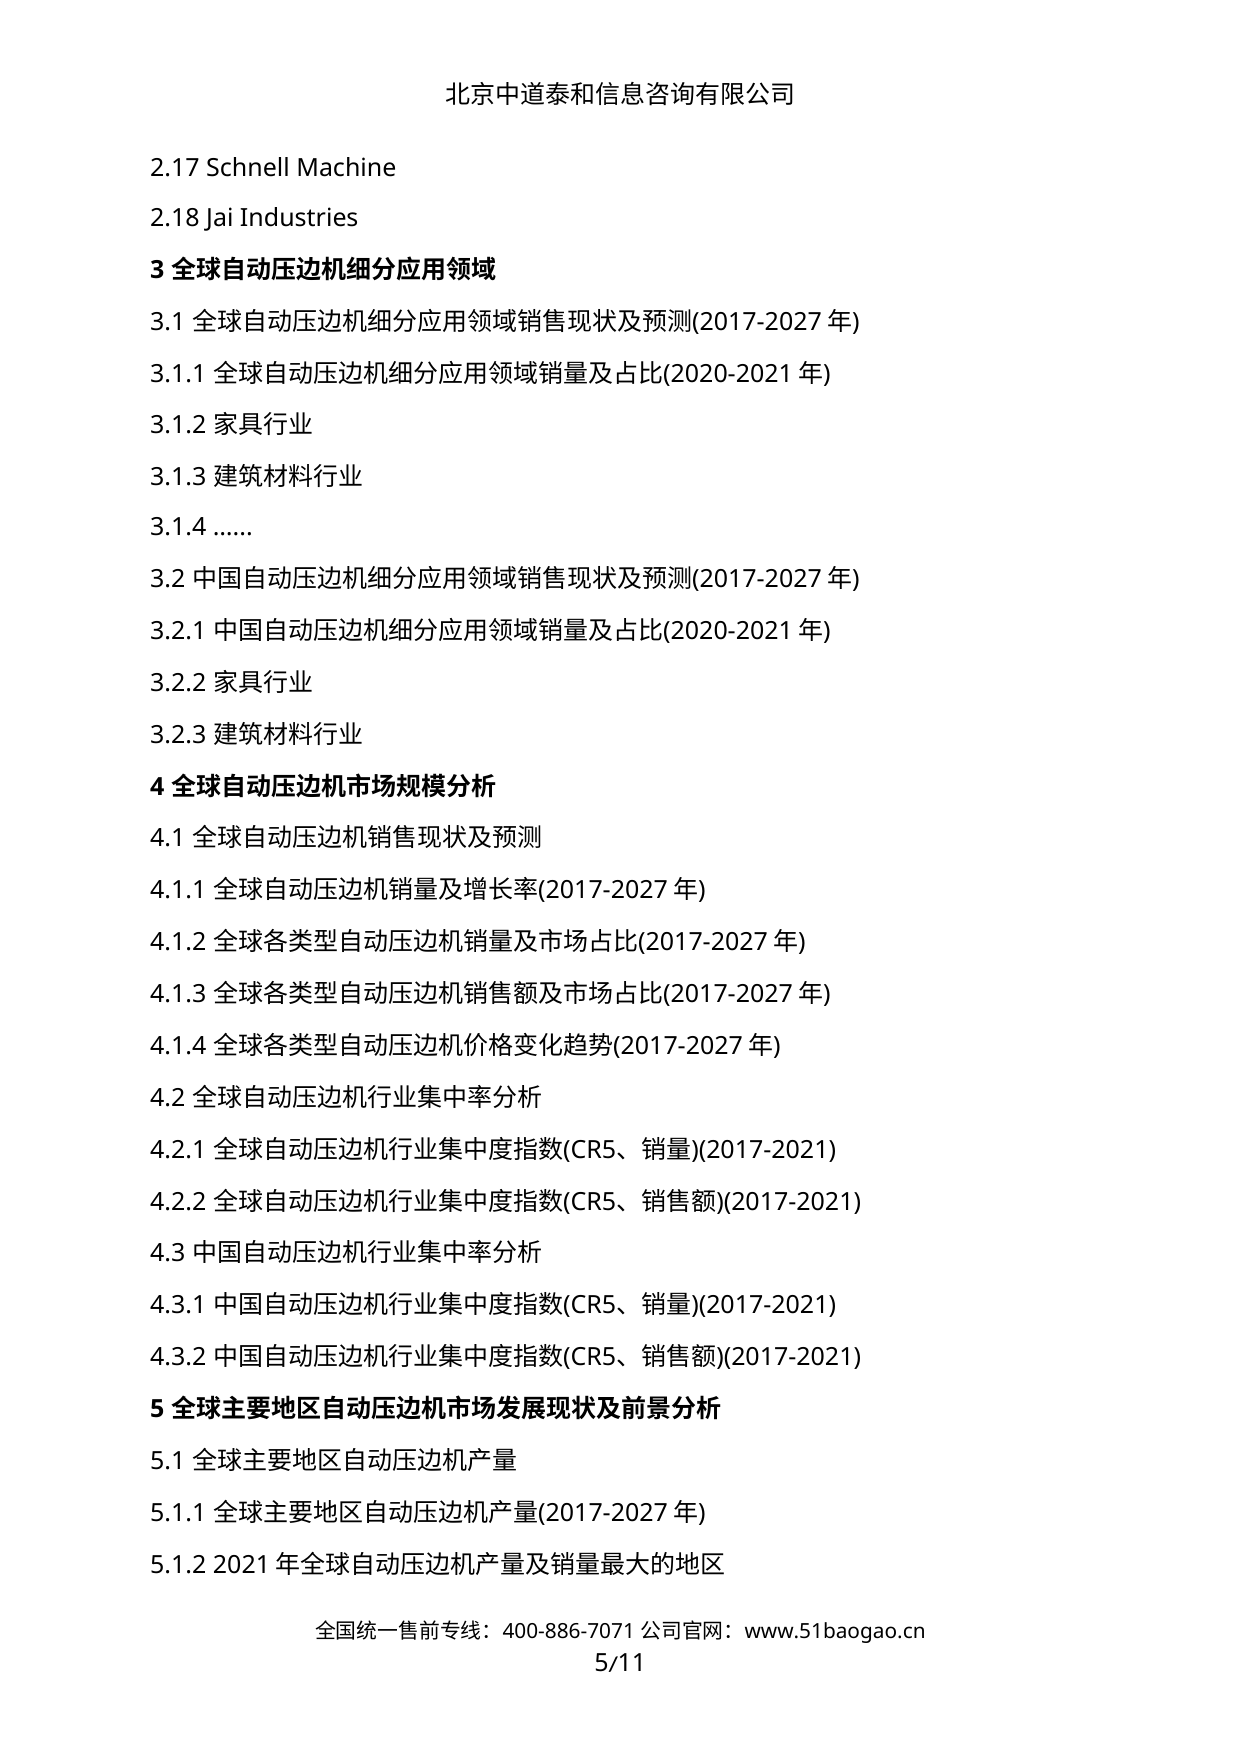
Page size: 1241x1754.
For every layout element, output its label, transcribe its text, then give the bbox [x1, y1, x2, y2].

text 2.18 Jai Industries [150, 200, 1090, 234]
text 3.1.3 建筑材料行业 [150, 457, 1090, 493]
text 3.2.1 中国自动压边机细分应用领域销量及占比(2020-2021年) [150, 610, 1090, 647]
text 4.3.1 中国自动压边机行业集中度指数(CR5、销量)(2017-2021) [150, 1285, 1090, 1321]
text 5.1 全球主要地区自动压边机产量 [150, 1440, 1090, 1477]
text 3.2.2 家具行业 [150, 662, 1090, 698]
text 3 全球自动压边机细分应用领域 [150, 249, 1090, 286]
text 4.3 中国自动压边机行业集中率分析 [150, 1233, 1090, 1269]
text 4.1.3 全球各类型自动压边机销售额及市场占比(2017-2027年) [150, 973, 1090, 1010]
text 4.1 全球自动压边机销售现状及预测 [150, 818, 1090, 854]
text 3.1.2 家具行业 [150, 405, 1090, 441]
text 3.2.3 建筑材料行业 [150, 714, 1090, 750]
text 4.3.2 中国自动压边机行业集中度指数(CR5、销售额)(2017-2021) [150, 1337, 1090, 1373]
text 3.1.4 …... [150, 509, 1090, 543]
text 3.2 中国自动压边机细分应用领域销售现状及预测(2017-2027年) [150, 558, 1090, 595]
text 4.2.2 全球自动压边机行业集中度指数(CR5、销售额)(2017-2021) [150, 1181, 1090, 1217]
text 2.17 Schnell Machine [150, 150, 1090, 184]
text 4.1.1 全球自动压边机销量及增长率(2017-2027年) [150, 870, 1090, 906]
text 4.2 全球自动压边机行业集中率分析 [150, 1077, 1090, 1113]
text 4.1.2 全球各类型自动压边机销量及市场占比(2017-2027年) [150, 922, 1090, 958]
text 5.1.2 2021年全球自动压边机产量及销量最大的地区 [150, 1544, 1090, 1580]
text 3.1 全球自动压边机细分应用领域销售现状及预测(2017-2027年) [150, 301, 1090, 337]
text 4.2.1 全球自动压边机行业集中度指数(CR5、销量)(2017-2021) [150, 1129, 1090, 1165]
text 4.1.4 全球各类型自动压边机价格变化趋势(2017-2027年) [150, 1025, 1090, 1062]
text 5 全球主要地区自动压边机市场发展现状及前景分析 [150, 1388, 1090, 1425]
text 5.1.1 全球主要地区自动压边机产量(2017-2027年) [150, 1492, 1090, 1528]
text 4 全球自动压边机市场规模分析 [150, 766, 1090, 802]
text 3.1.1 全球自动压边机细分应用领域销量及占比(2020-2021年) [150, 353, 1090, 389]
